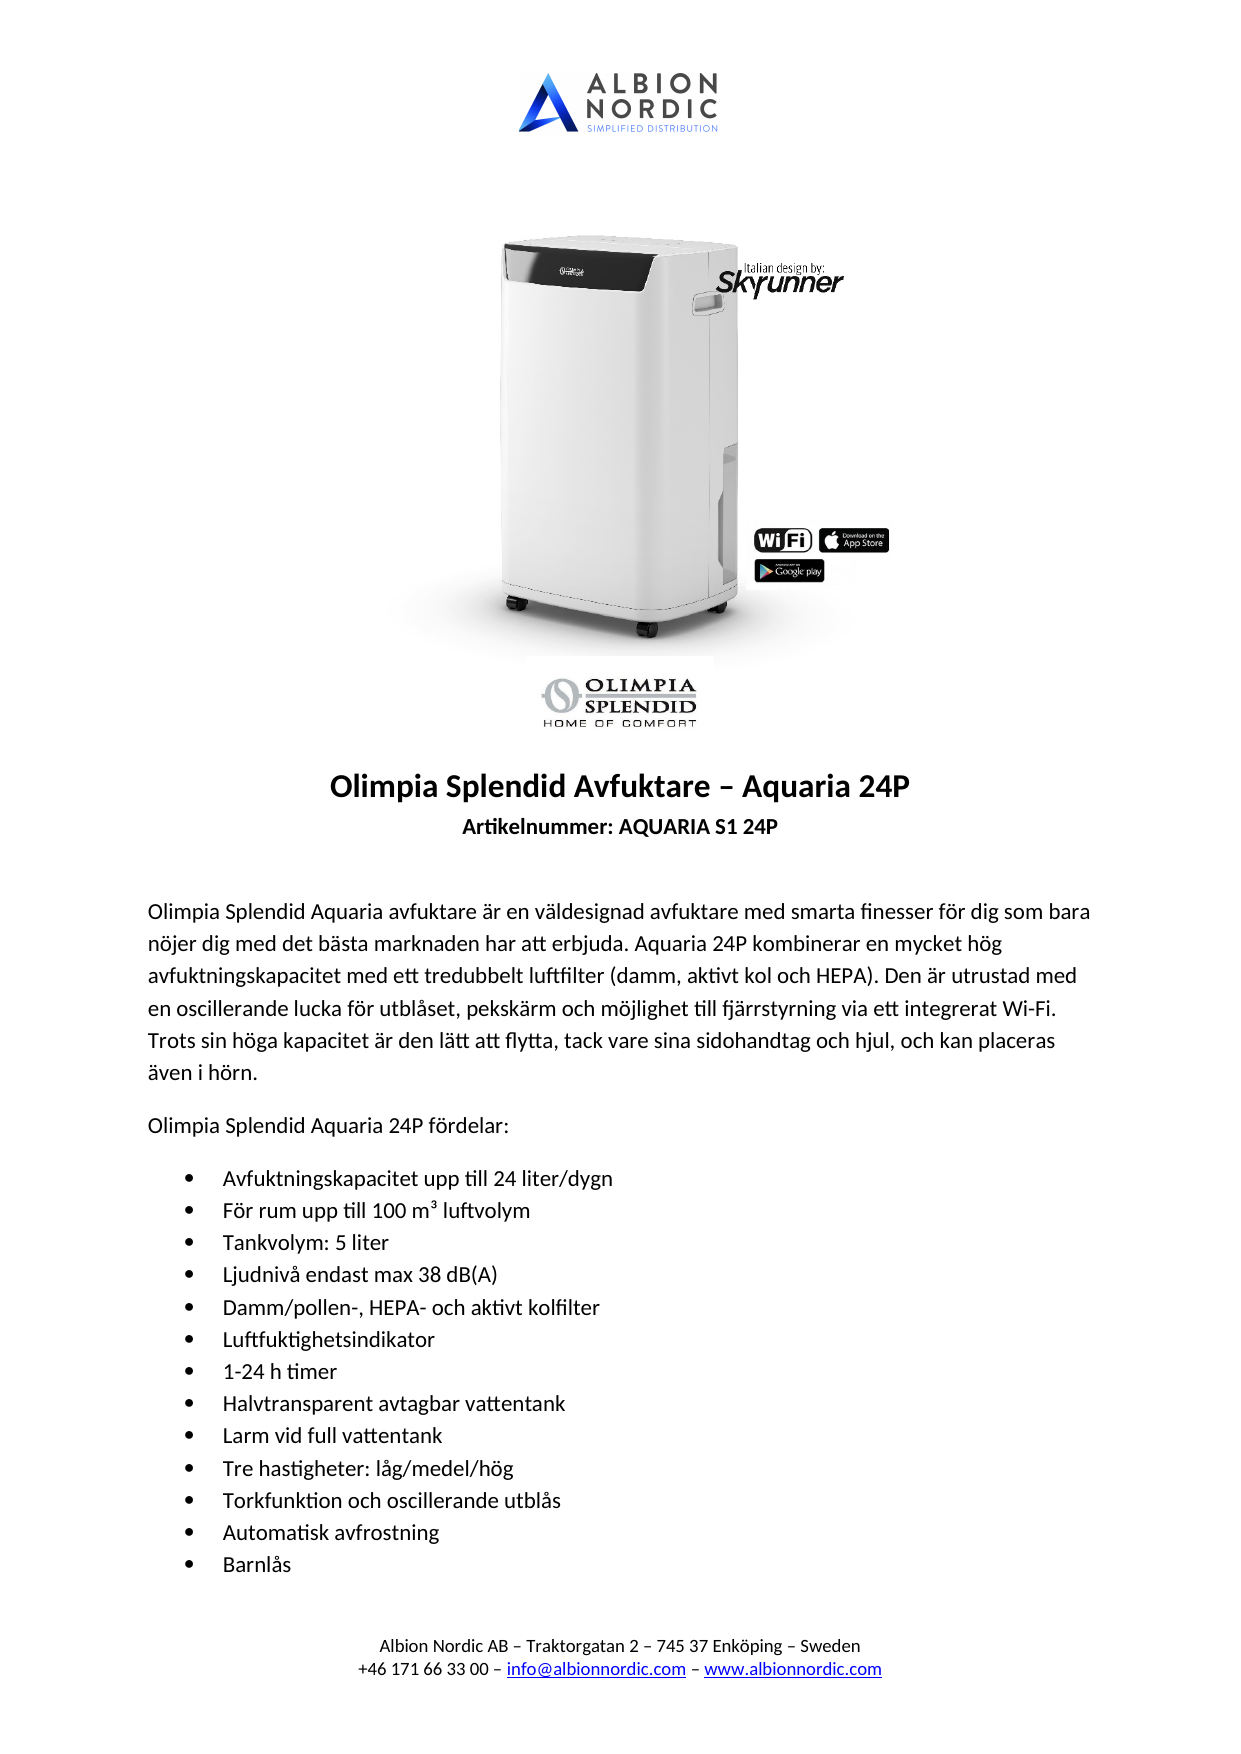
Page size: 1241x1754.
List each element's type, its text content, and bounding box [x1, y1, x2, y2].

picture [518, 73, 722, 137]
list För rum upp till 100 m³ luftvolym [185, 1196, 1093, 1224]
list Automatisk avfrostning [185, 1518, 1093, 1546]
list Torkfunktion och oscillerande utblås [185, 1486, 1093, 1514]
list Ljudnivå endast max 38 dB(A) [185, 1261, 1093, 1289]
list Tre hastigheter: låg/medel/hög [185, 1454, 1093, 1482]
text Olimpia Splendid Avfuktare – Aquaria 24P [148, 765, 1093, 806]
text Olimpia Splendid Aquaria 24P fördelar: [148, 1111, 1093, 1139]
list 1-24 h timer [185, 1357, 1093, 1385]
list Barnlås [185, 1550, 1093, 1578]
text Olimpia Splendid Aquaria avfuktare är en väldesignad avfuktare med smarta finesser för dig som bara nöjer dig med det bästa marknaden har att erbjuda. Aquaria 24P kombinerar en mycket hög avfuktningskapacitet med ett tredubbelt luftfilter (damm, aktivt kol och HEPA). Den är utrustad med en oscillerande lucka för utblåset, pekskärm och möjlighet till fjärrstyrning via ett integrerat Wi-Fi. Trots sin höga kapacitet är den lätt att flytta, tack vare sina sidohandtag och hjul, och kan placeras även i hörn. [148, 897, 1093, 1086]
list Halvtransparent avtagbar vattentank [185, 1389, 1093, 1417]
list Larm vid full vattentank [185, 1422, 1093, 1449]
text Artikelnummer: AQUARIA S1 24P [148, 812, 1093, 840]
list Luftfuktighetsindikator [185, 1325, 1093, 1353]
list Tankvolym: 5 liter [185, 1228, 1093, 1256]
list Damm/pollen-, HEPA- och aktivt kolfilter [185, 1293, 1093, 1321]
list Avfuktningskapacitet upp till 24 liter/dygn [185, 1164, 1093, 1192]
picture [356, 165, 894, 748]
